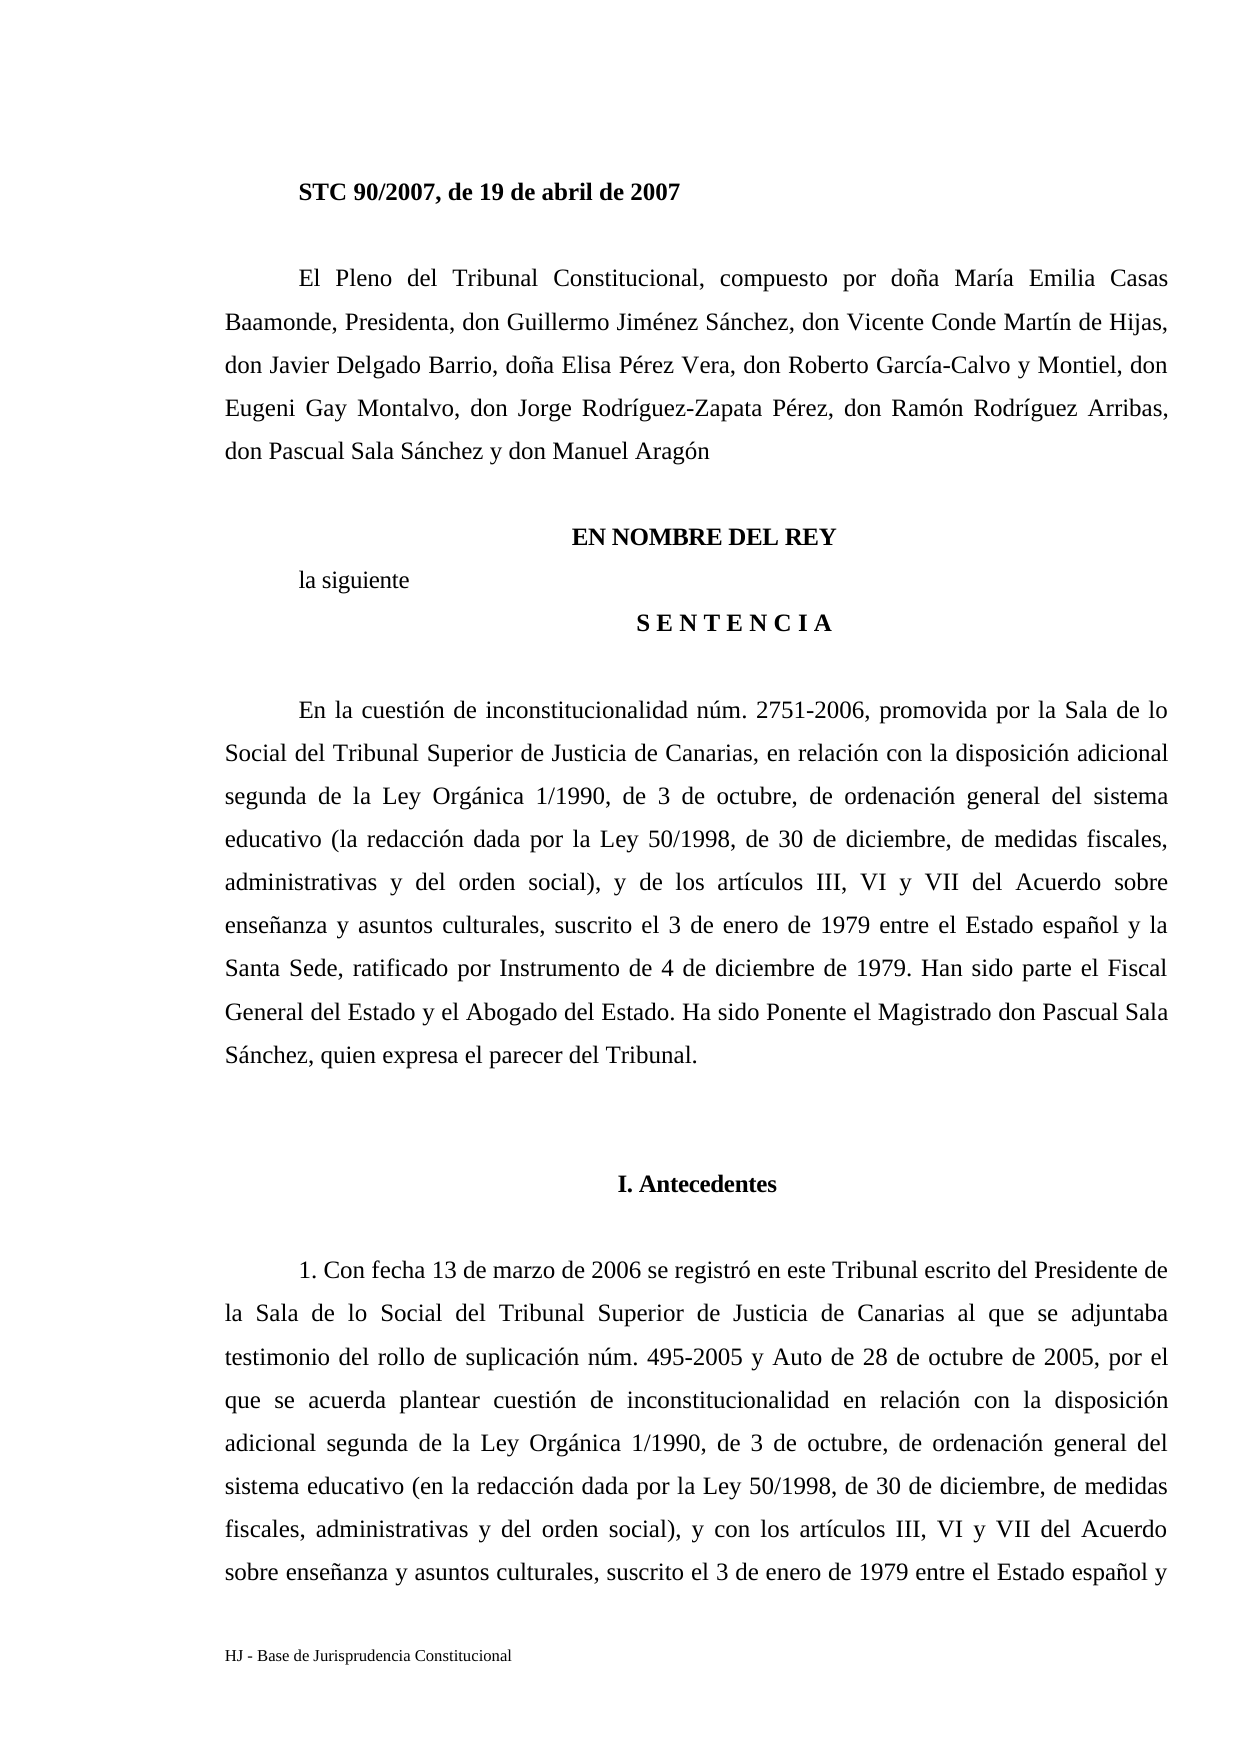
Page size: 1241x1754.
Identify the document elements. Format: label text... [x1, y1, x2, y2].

text I. Antecedentes [224, 1169, 1169, 1198]
text STC 90/2007, de 19 de abril de 2007 [224, 177, 1169, 206]
text S E N T E N C I A [224, 608, 1169, 637]
text la siguiente [224, 565, 1110, 594]
text En la cuestión de inconstitucionalidad núm. 2751-2006, promovida por la Sala de lo Social del Tribunal Superior de Justicia de Canarias, en relación con la disposición adicional segunda de la Ley Orgánica 1/1990, de 3 de octubre, de ordenación general del sistema educativo (la redacción dada por la Ley 50/1998, de 30 de diciembre, de medidas fiscales, administrativas y del orden social), y de los artículos III, VI y VII del Acuerdo sobre enseñanza y asuntos culturales, suscrito el 3 de enero de 1979 entre el Estado español y la Santa Sede, ratificado por Instrumento de 4 de diciembre de 1979. Han sido parte el Fiscal General del Estado y el Abogado del Estado. Ha sido Ponente el Magistrado don Pascual Sala Sánchez, quien expresa el parecer del Tribunal. [224, 695, 1169, 1068]
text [224, 1255, 1169, 1586]
text EN NOMBRE DEL REY [224, 522, 1110, 551]
text El Pleno del Tribunal Constitucional, compuesto por doña María Emilia Casas Baamonde, Presidenta, don Guillermo Jiménez Sánchez, don Vicente Conde Martín de Hijas, don Javier Delgado Barrio, doña Elisa Pérez Vera, don Roberto García-Calvo y Montiel, don Eugeni Gay Montalvo, don Jorge Rodríguez-Zapata Pérez, don Ramón Rodríguez Arribas, don Pascual Sala Sánchez y don Manuel Aragón [224, 263, 1169, 465]
